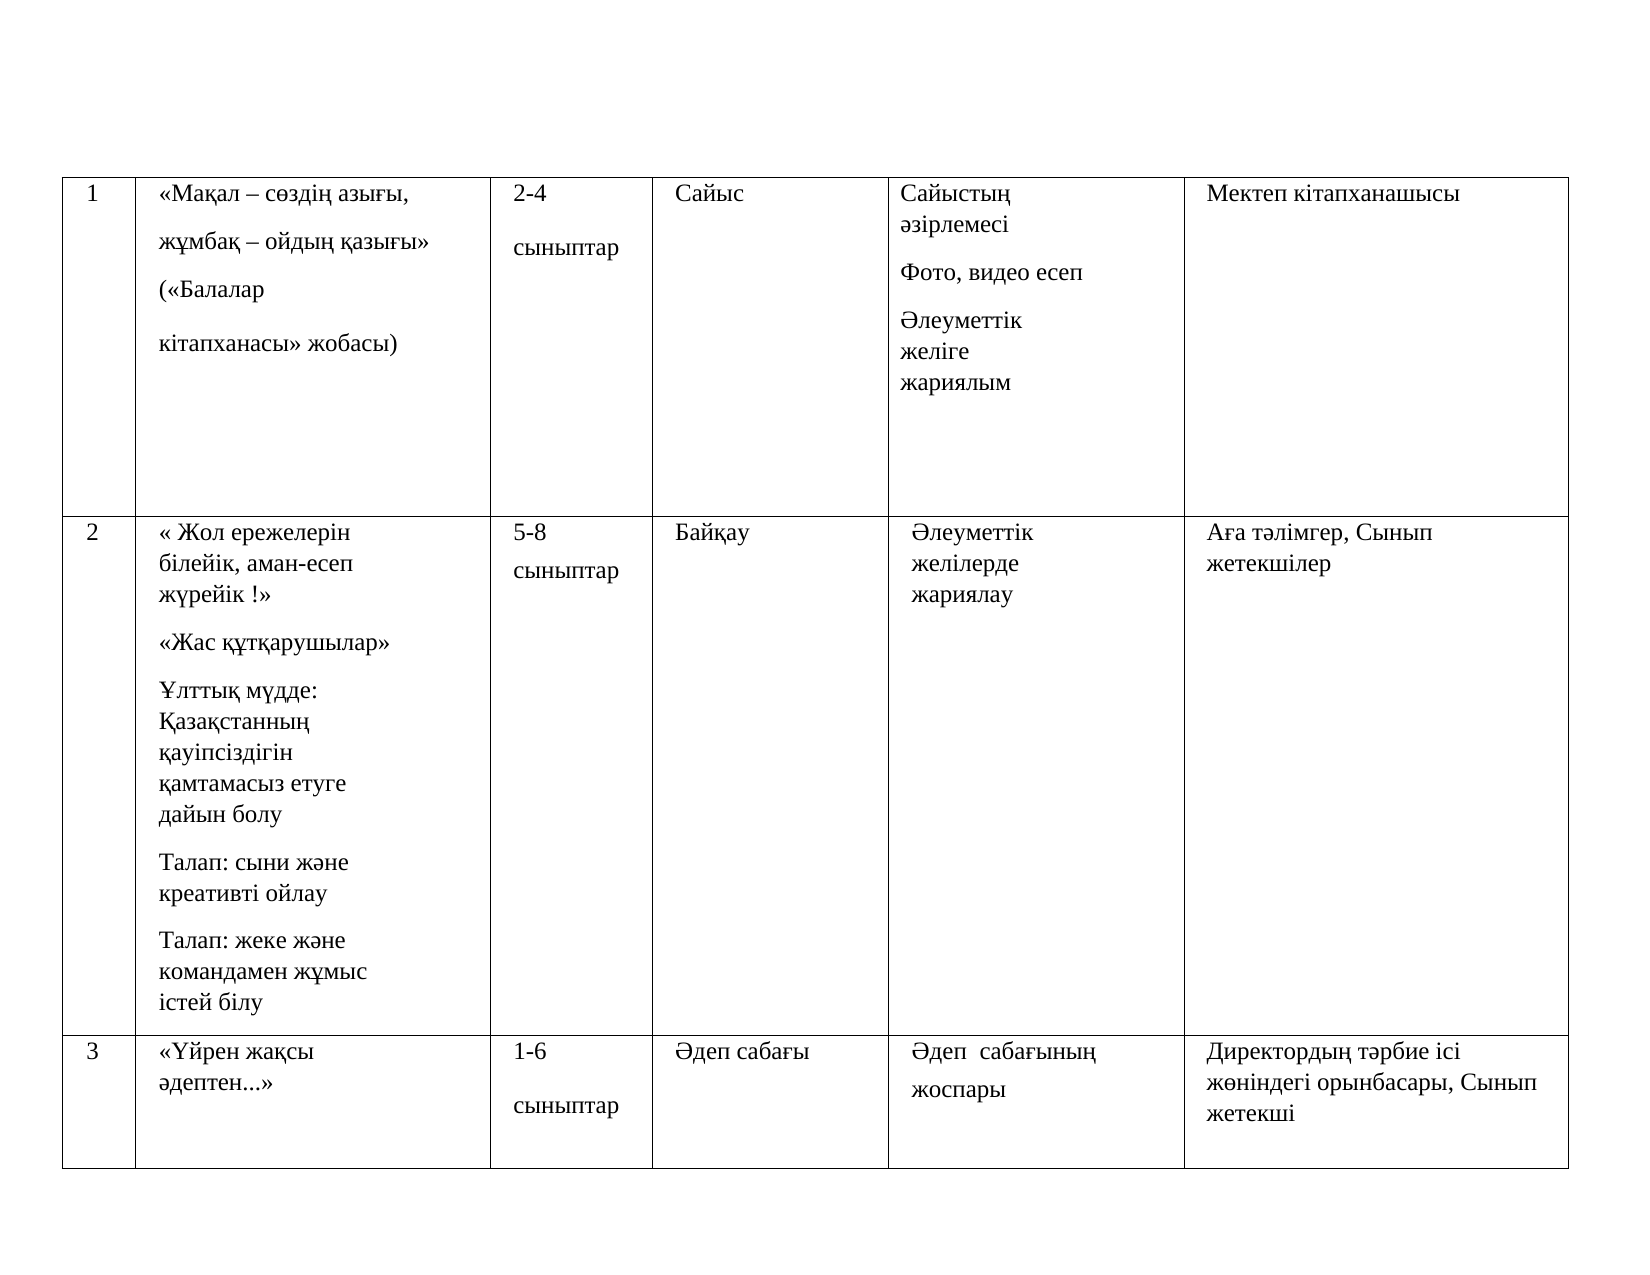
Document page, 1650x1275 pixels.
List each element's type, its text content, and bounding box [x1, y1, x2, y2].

table_cell Директордың тәрбие ісі жөніндегі орынбасары, Сынып жетекші [1185, 1036, 1568, 1168]
table_cell Сайыстың әзірлемесі Фото, видео есеп Әлеуметтік желіге жариялым [889, 178, 1184, 516]
table_cell Сайыс [653, 178, 888, 516]
table_cell 2 [63, 517, 135, 1035]
table_cell 1-6 сыныптар [491, 1036, 652, 1168]
table_cell «Үйрен жақсы әдептен...» [136, 1036, 490, 1168]
table_cell 3 [63, 1036, 135, 1168]
table_cell Мектеп кітапханашысы [1185, 178, 1568, 516]
table_cell Әдеп сабағының жоспары [889, 1036, 1184, 1168]
table_cell « Жол ережелерін білейік, аман-есеп жүрейік !» «Жас құтқарушылар» Ұлттық мүдде: Қазақстанның қауіпсіздігін қамтамасыз етуге дайын болу Талап: сыни және креативті ойлау Талап: жеке және командамен жұмыс істей білу [136, 517, 490, 1035]
table_cell 1 [63, 178, 135, 516]
table_cell Әдеп сабағы [653, 1036, 888, 1168]
table_cell Аға тәлімгер, Сынып жетекшілер [1185, 517, 1568, 1035]
table_cell Әлеуметтік желілерде жариялау [889, 517, 1184, 1035]
table_cell 5-8 сыныптар [491, 517, 652, 1035]
table_cell 2-4 сыныптар [491, 178, 652, 516]
table_cell Байқау [653, 517, 888, 1035]
table_cell «Мақал – сөздің азығы, жұмбақ – ойдың қазығы» («Балалар кітапханасы» жобасы) [136, 178, 490, 516]
